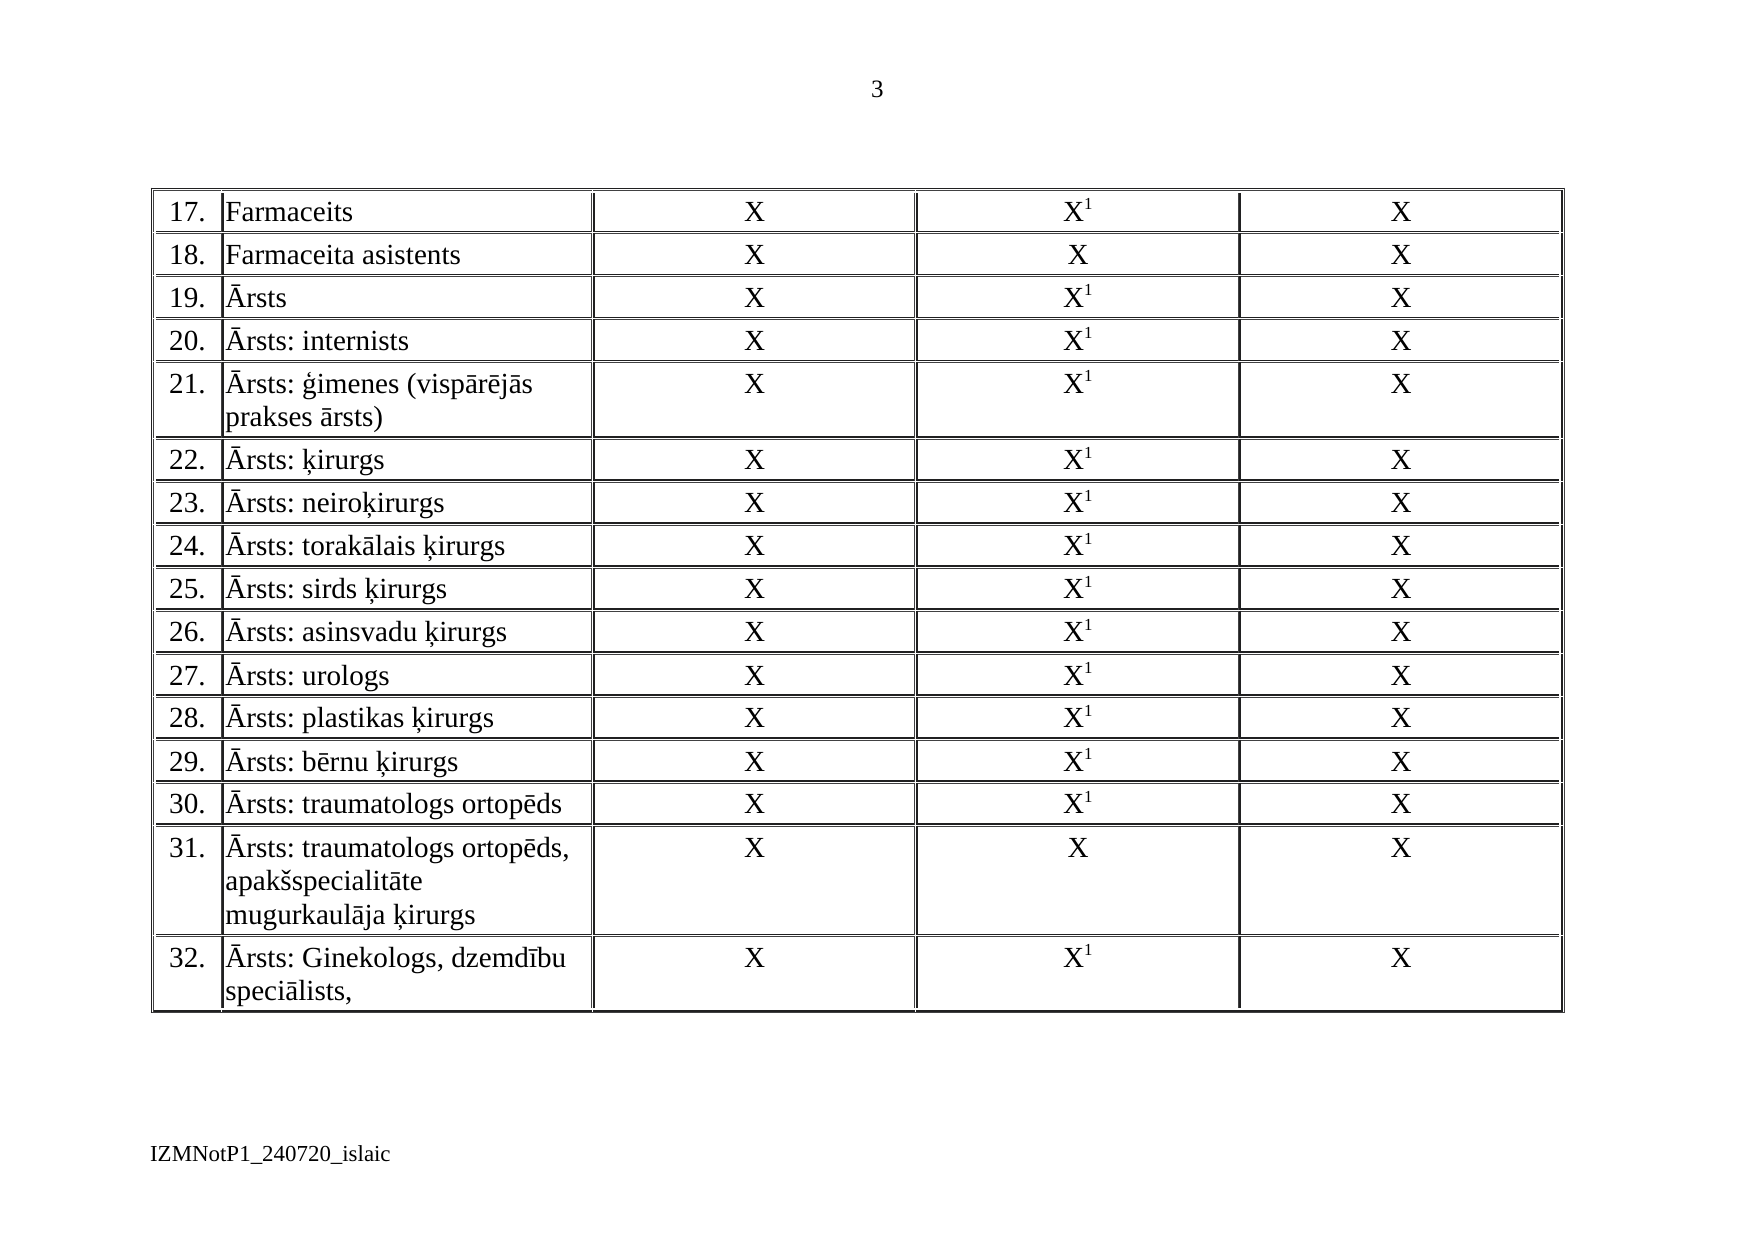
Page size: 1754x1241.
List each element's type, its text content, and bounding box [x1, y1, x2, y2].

table_cell X [595, 569, 914, 608]
table_cell X [1241, 694, 1562, 737]
table_cell 28. [154, 694, 221, 737]
table_cell X1 [918, 363, 1238, 436]
table_cell 18. [152, 231, 222, 273]
table_cell Ārsts: traumatologs ortopēds, apakšspecialitāte mugurkaulāja ķirurgs [224, 827, 591, 933]
table_cell X [595, 440, 914, 479]
table_cell X [1241, 274, 1562, 317]
table_cell X [595, 784, 914, 823]
table_cell X1 [918, 612, 1238, 651]
table_cell 17. [154, 189, 222, 231]
table_cell X [918, 234, 1238, 273]
table_cell X [918, 827, 1238, 933]
table_cell Ārsts: torakālais ķirurgs [224, 526, 591, 565]
table_cell 25. [154, 565, 221, 608]
table_cell X [593, 189, 916, 231]
table_cell X [1241, 780, 1562, 823]
table_cell X [1241, 522, 1562, 565]
table_cell 27. [154, 651, 221, 694]
table_cell X1 [918, 320, 1238, 359]
table_cell X [1239, 231, 1563, 273]
table_cell Farmaceita asistents [224, 234, 591, 273]
table_cell X [595, 741, 914, 780]
table_cell Farmaceits [222, 189, 593, 231]
table_cell X [1241, 479, 1562, 522]
table_cell Ārsts [224, 277, 591, 317]
table_cell X [1239, 934, 1562, 1010]
table_cell X [1241, 608, 1562, 651]
table_cell X [1239, 191, 1561, 231]
table_cell 32. [154, 934, 222, 1010]
table_cell X [595, 698, 914, 737]
table_cell Ārsts: neiroķirurgs [224, 483, 591, 522]
table_cell 23. [154, 479, 221, 522]
table_cell X1 [918, 526, 1238, 565]
table_cell X1 [916, 937, 1239, 1010]
table_cell Ārsts: internists [224, 320, 591, 359]
table_cell X [1241, 565, 1562, 608]
table_cell X1 [918, 569, 1238, 608]
table_cell X1 [918, 277, 1238, 317]
table_cell X1 [918, 741, 1238, 780]
table_cell Ārsts: bērnu ķirurgs [224, 741, 591, 780]
table_cell 21. [154, 360, 221, 436]
table_cell X [595, 234, 914, 273]
table_cell 19. [154, 274, 221, 317]
table_cell X [595, 363, 914, 436]
table_cell 30. [154, 780, 221, 823]
table_cell X [1241, 737, 1562, 780]
table_cell Ārsts: traumatologs ortopēds [224, 784, 591, 823]
table_cell X [1241, 651, 1562, 694]
table_cell X [593, 934, 916, 1010]
table_cell X1 [916, 191, 1239, 231]
table_cell X [595, 655, 914, 694]
table_cell X1 [918, 698, 1238, 737]
table_cell 29. [154, 737, 221, 780]
table_cell 26. [154, 608, 221, 651]
table_cell X [1239, 317, 1563, 359]
table_cell Ārsts: sirds ķirurgs [224, 569, 591, 608]
table_cell 22. [154, 436, 221, 479]
table_cell Ārsts: Ginekologs, dzemdību speciālists, [222, 934, 593, 1010]
table_cell X [595, 320, 914, 359]
table_cell Ārsts: plastikas ķirurgs [224, 698, 591, 737]
table_cell X [595, 526, 914, 565]
table_cell X [1241, 360, 1562, 436]
table_cell 20. [152, 317, 222, 359]
table_cell X1 [918, 655, 1238, 694]
table_cell X [1241, 436, 1562, 479]
table_cell X [595, 483, 914, 522]
table_cell X [1241, 823, 1562, 933]
table_cell X1 [918, 440, 1238, 479]
table_cell X1 [918, 784, 1238, 823]
table_cell 24. [154, 522, 221, 565]
table_cell Ārsts: urologs [224, 655, 591, 694]
table_cell X [595, 277, 914, 317]
table_cell Ārsts: ģimenes (vispārējās prakses ārsts) [224, 363, 591, 436]
table_cell X [595, 612, 914, 651]
table_cell X [595, 827, 914, 933]
table_cell Ārsts: ķirurgs [224, 440, 591, 479]
table_cell Ārsts: asinsvadu ķirurgs [224, 612, 591, 651]
table_cell X1 [918, 483, 1238, 522]
table_cell 31. [154, 823, 221, 933]
